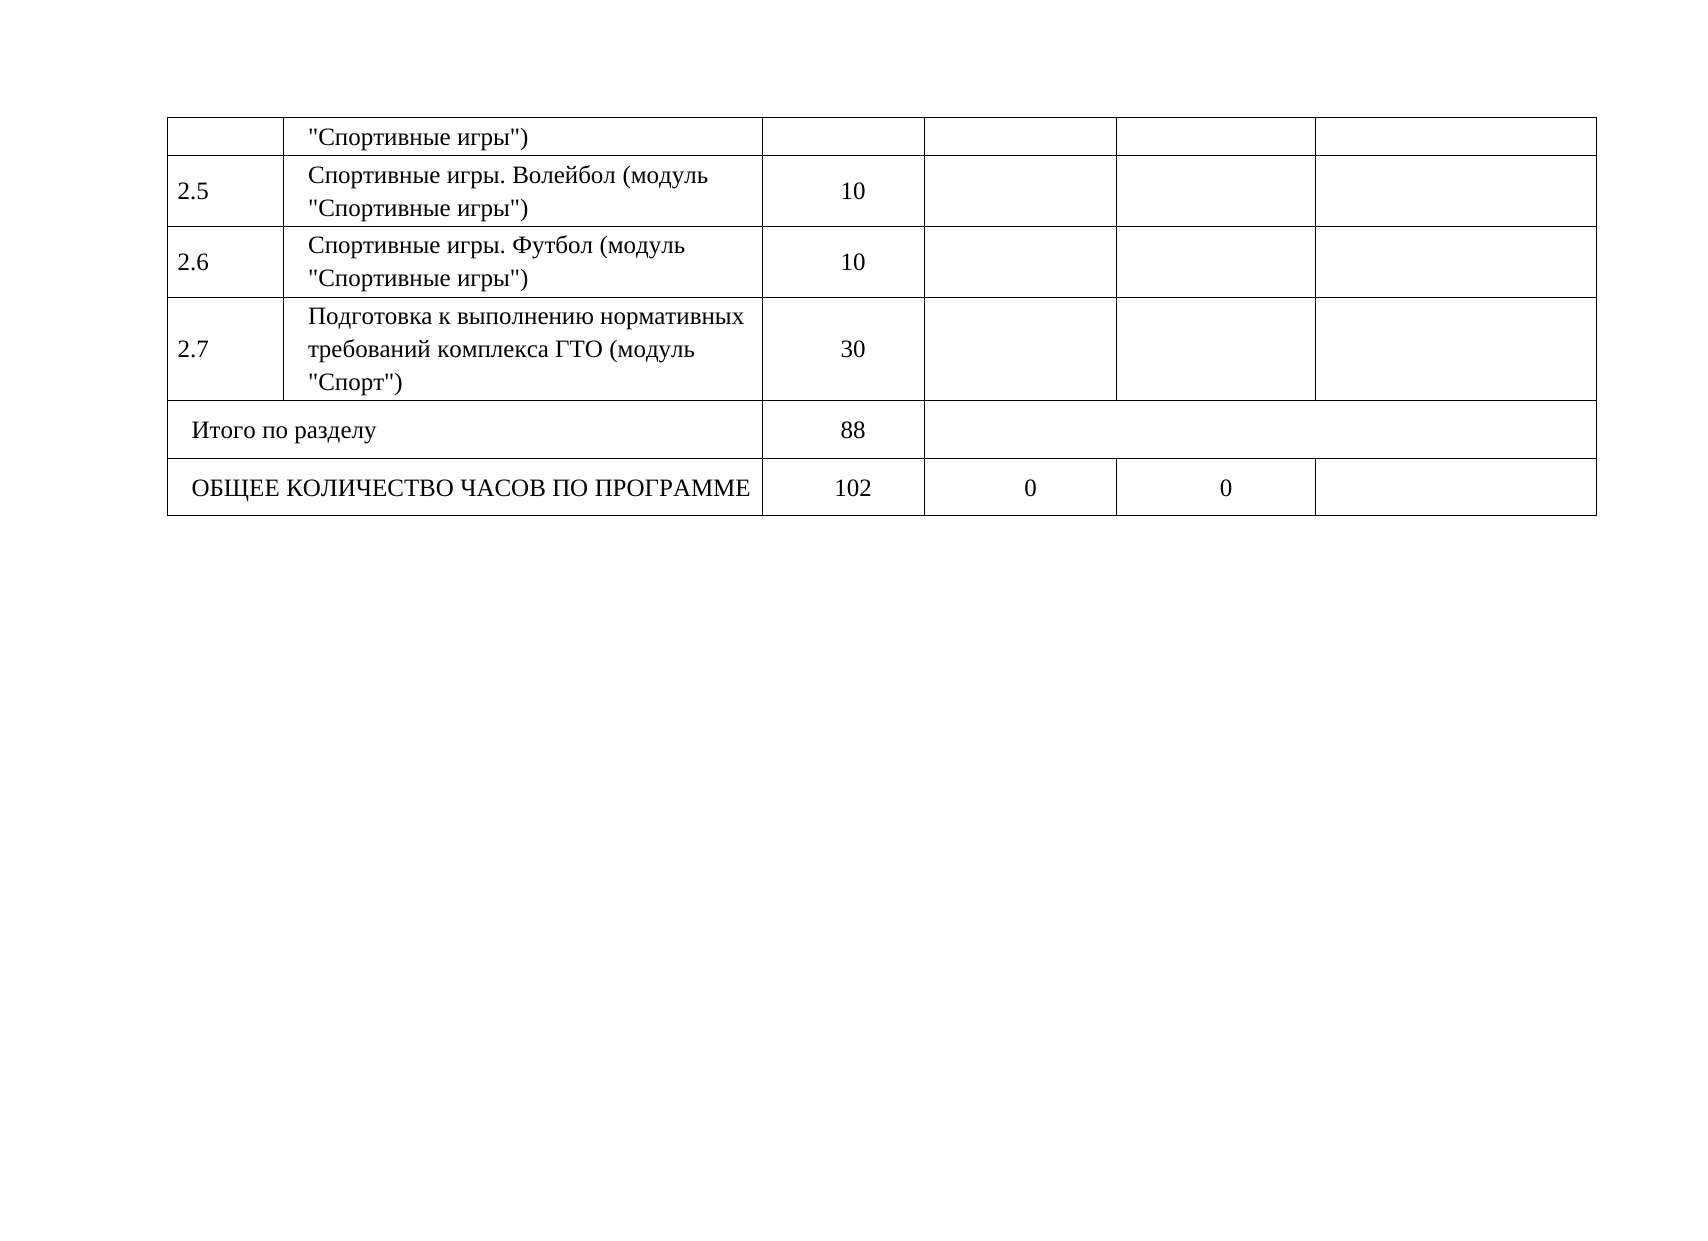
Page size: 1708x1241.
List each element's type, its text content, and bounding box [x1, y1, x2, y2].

table_cell 2.6 [168, 227, 283, 296]
table_cell [1316, 459, 1596, 515]
table_cell [925, 227, 1116, 296]
table_header [1316, 118, 1596, 155]
table_cell 0 [925, 459, 1116, 515]
table_cell 102 [763, 459, 924, 515]
table_cell [1117, 227, 1315, 296]
table_cell [1316, 298, 1596, 400]
table_cell Итого по разделу [168, 401, 762, 458]
table_cell [925, 156, 1116, 226]
table_cell [1117, 298, 1315, 400]
table_cell Спортивные игры. Волейбол (модуль "Спортивные игры") [284, 156, 762, 226]
table_cell Спортивные игры. Футбол (модуль "Спортивные игры") [284, 227, 762, 296]
table_cell [925, 298, 1116, 400]
table_cell [1316, 156, 1596, 226]
table_cell 0 [1117, 459, 1315, 515]
table_header [763, 118, 924, 155]
table_cell 88 [763, 401, 924, 458]
table_header "Спортивные игры") [284, 118, 762, 155]
table_cell [925, 401, 1596, 458]
table_cell [1117, 156, 1315, 226]
table_cell 10 [763, 227, 924, 296]
table_cell 2.5 [168, 156, 283, 226]
table_cell 30 [763, 298, 924, 400]
table_cell ОБЩЕЕ КОЛИЧЕСТВО ЧАСОВ ПО ПРОГРАММЕ [168, 459, 762, 515]
table_header [925, 118, 1116, 155]
table_cell 10 [763, 156, 924, 226]
table_header [168, 118, 283, 155]
table_cell 2.7 [168, 298, 283, 400]
table_header [1117, 118, 1315, 155]
table_cell [1316, 227, 1596, 296]
table_cell Подготовка к выполнению нормативных требований комплекса ГТО (модуль "Спорт") [284, 298, 762, 400]
